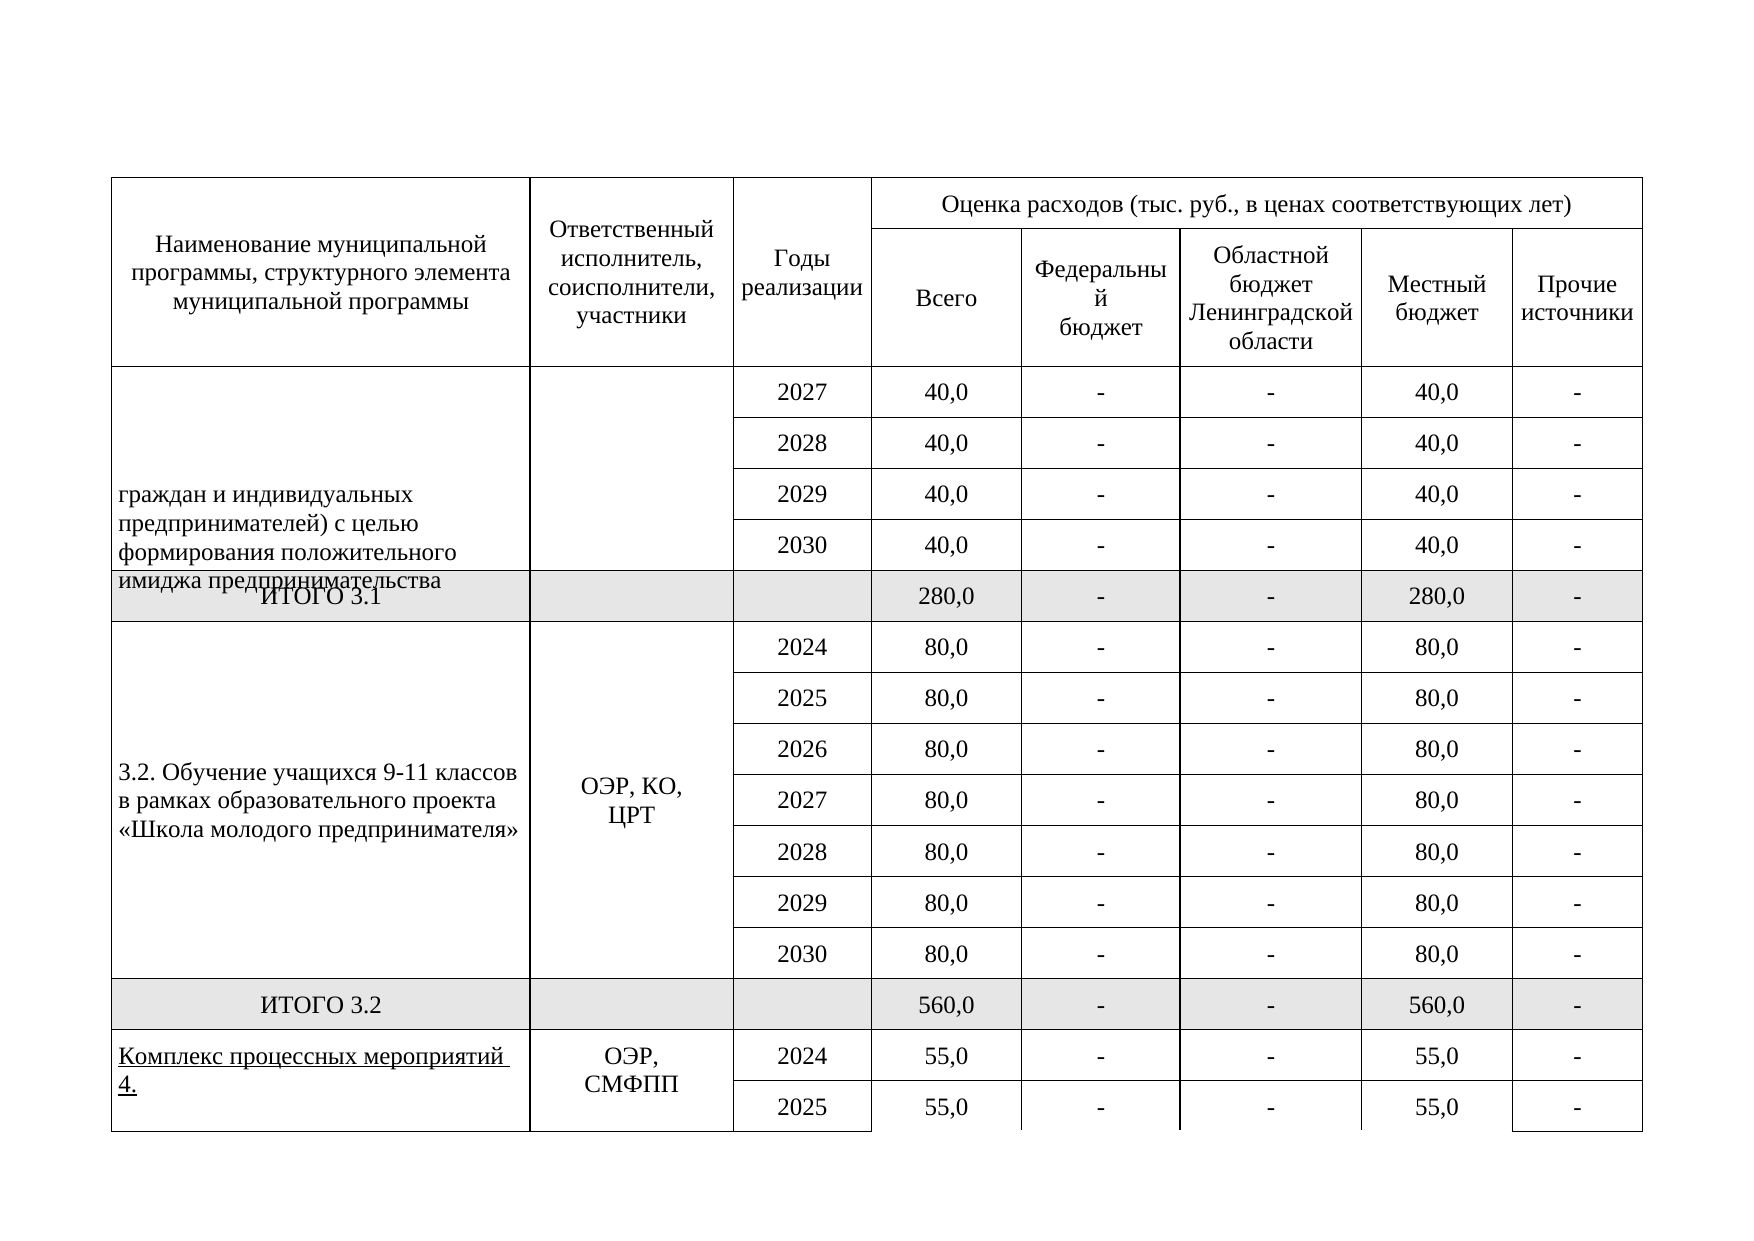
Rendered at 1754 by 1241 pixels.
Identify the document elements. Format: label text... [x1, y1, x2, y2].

table_cell 2027 [734, 775, 871, 825]
table_cell 2030 [734, 928, 871, 978]
table_cell - [1022, 469, 1179, 519]
table_cell ИТОГО 3.2 [112, 979, 529, 1029]
table_cell 2027 [734, 367, 871, 417]
table_cell 40,0 [872, 469, 1021, 519]
table_cell 80,0 [872, 775, 1021, 825]
table_cell - [1022, 367, 1179, 417]
table_cell - [1022, 928, 1179, 978]
table_cell 560,0 [872, 979, 1021, 1029]
table_cell [734, 571, 871, 621]
table_cell 80,0 [1362, 877, 1512, 927]
table_cell 2024 [734, 622, 871, 672]
table_cell 80,0 [1362, 622, 1512, 672]
table_cell - [1022, 826, 1179, 876]
table_cell 2028 [734, 826, 871, 876]
table_cell - [1513, 520, 1642, 570]
table_cell 40,0 [1362, 520, 1512, 570]
table_cell 40,0 [872, 520, 1021, 570]
table_cell 80,0 [1362, 673, 1512, 723]
table_cell - [1022, 418, 1179, 468]
table_cell 80,0 [872, 826, 1021, 876]
table_cell Местный бюджет [1362, 229, 1512, 366]
table_cell - [1181, 826, 1361, 876]
table_cell 80,0 [872, 673, 1021, 723]
table_cell - [1513, 1030, 1642, 1080]
table_cell - [1513, 928, 1642, 978]
table_cell - [1513, 826, 1642, 876]
table_cell - [1022, 673, 1179, 723]
table_cell 80,0 [872, 877, 1021, 927]
table_cell 80,0 [1362, 775, 1512, 825]
table_cell 55,0 [872, 1081, 1021, 1131]
table_cell 2026 [734, 724, 871, 774]
table_cell [531, 571, 733, 621]
table_cell - [1513, 724, 1642, 774]
table_cell - [1513, 1081, 1642, 1131]
table_cell 280,0 [1362, 571, 1512, 621]
table_cell - [1181, 367, 1361, 417]
table_cell 40,0 [1362, 367, 1512, 417]
table_cell Всего [872, 229, 1021, 366]
table_cell - [1513, 979, 1642, 1029]
table_cell 2030 [734, 520, 871, 570]
table_cell - [1181, 724, 1361, 774]
table_cell 80,0 [872, 622, 1021, 672]
table_cell Федеральный бюджет [1022, 229, 1179, 366]
table_cell 2029 [734, 469, 871, 519]
table_cell [734, 979, 871, 1029]
table_cell 2025 [734, 1081, 871, 1131]
table_cell 2028 [734, 418, 871, 468]
table_cell - [1181, 571, 1361, 621]
table_header Ответственный исполнитель, соисполнители, участники [531, 178, 733, 366]
table_cell - [1181, 673, 1361, 723]
table_cell - [1181, 979, 1361, 1029]
table_cell - [1181, 520, 1361, 570]
table_cell 40,0 [872, 367, 1021, 417]
table_cell - [1022, 571, 1179, 621]
table_cell - [1181, 622, 1361, 672]
table_cell 80,0 [1362, 928, 1512, 978]
table_cell 80,0 [872, 928, 1021, 978]
table_cell ИТОГО 3.1 [112, 571, 529, 621]
table_cell - [1022, 877, 1179, 927]
table_cell 55,0 [1362, 1081, 1512, 1131]
table_cell - [1022, 520, 1179, 570]
table_cell - [1181, 1030, 1361, 1080]
table_cell Областной бюджет Ленинградской области [1181, 229, 1361, 366]
table_cell - [1022, 979, 1179, 1029]
table_cell 2029 [734, 877, 871, 927]
table_cell - [1022, 775, 1179, 825]
table_cell - [1181, 469, 1361, 519]
table_cell 560,0 [1362, 979, 1512, 1029]
table_cell [531, 979, 733, 1029]
table_cell 2024 [734, 1030, 871, 1080]
table_cell - [1513, 877, 1642, 927]
table_cell - [1022, 724, 1179, 774]
table_header Наименование муниципальной программы, структурного элемента муниципальной программы [112, 178, 529, 366]
table_cell - [1181, 928, 1361, 978]
table_cell 40,0 [1362, 418, 1512, 468]
table_cell - [1022, 622, 1179, 672]
table_header Годы реализации [734, 178, 871, 366]
table_cell 80,0 [1362, 724, 1512, 774]
table_cell - [1513, 469, 1642, 519]
table_cell Комплекс процессных мероприятий 4. «Поддержка малого и среднего предпринимательства в области ремесленной деятельности (творческой индустрии)» [112, 1030, 529, 1131]
table_cell - [1513, 622, 1642, 672]
table_cell - [1513, 775, 1642, 825]
table_cell - [1181, 877, 1361, 927]
table_cell ОЭР, КО, ЦРТ [531, 622, 733, 978]
table_header Оценка расходов (тыс. руб., в ценах соответствующих лет) [872, 178, 1642, 228]
table_cell 40,0 [1362, 469, 1512, 519]
table_cell 80,0 [1362, 826, 1512, 876]
table_cell Прочие источники [1513, 229, 1642, 366]
table_cell 55,0 [1362, 1030, 1512, 1080]
table_cell - [1180, 1081, 1362, 1131]
table_cell - [1513, 571, 1642, 621]
table_cell 2025 [734, 673, 871, 723]
table_cell - [1513, 418, 1642, 468]
table_cell 280,0 [872, 571, 1021, 621]
table_cell - [1181, 418, 1361, 468]
table_cell - [1181, 775, 1361, 825]
table_cell - [1021, 1081, 1180, 1131]
table_cell ОЭР, СМФПП [531, 1030, 733, 1131]
table_cell 55,0 [872, 1030, 1021, 1080]
table_cell - [1513, 367, 1642, 417]
table_cell - [1022, 1030, 1179, 1080]
table_cell - [1513, 673, 1642, 723]
table_cell 80,0 [872, 724, 1021, 774]
table_cell 3.2. Обучение учащихся 9-11 классов в рамках образовательного проекта «Школа молодого предпринимателя» [112, 622, 529, 978]
table_cell 40,0 [872, 418, 1021, 468]
